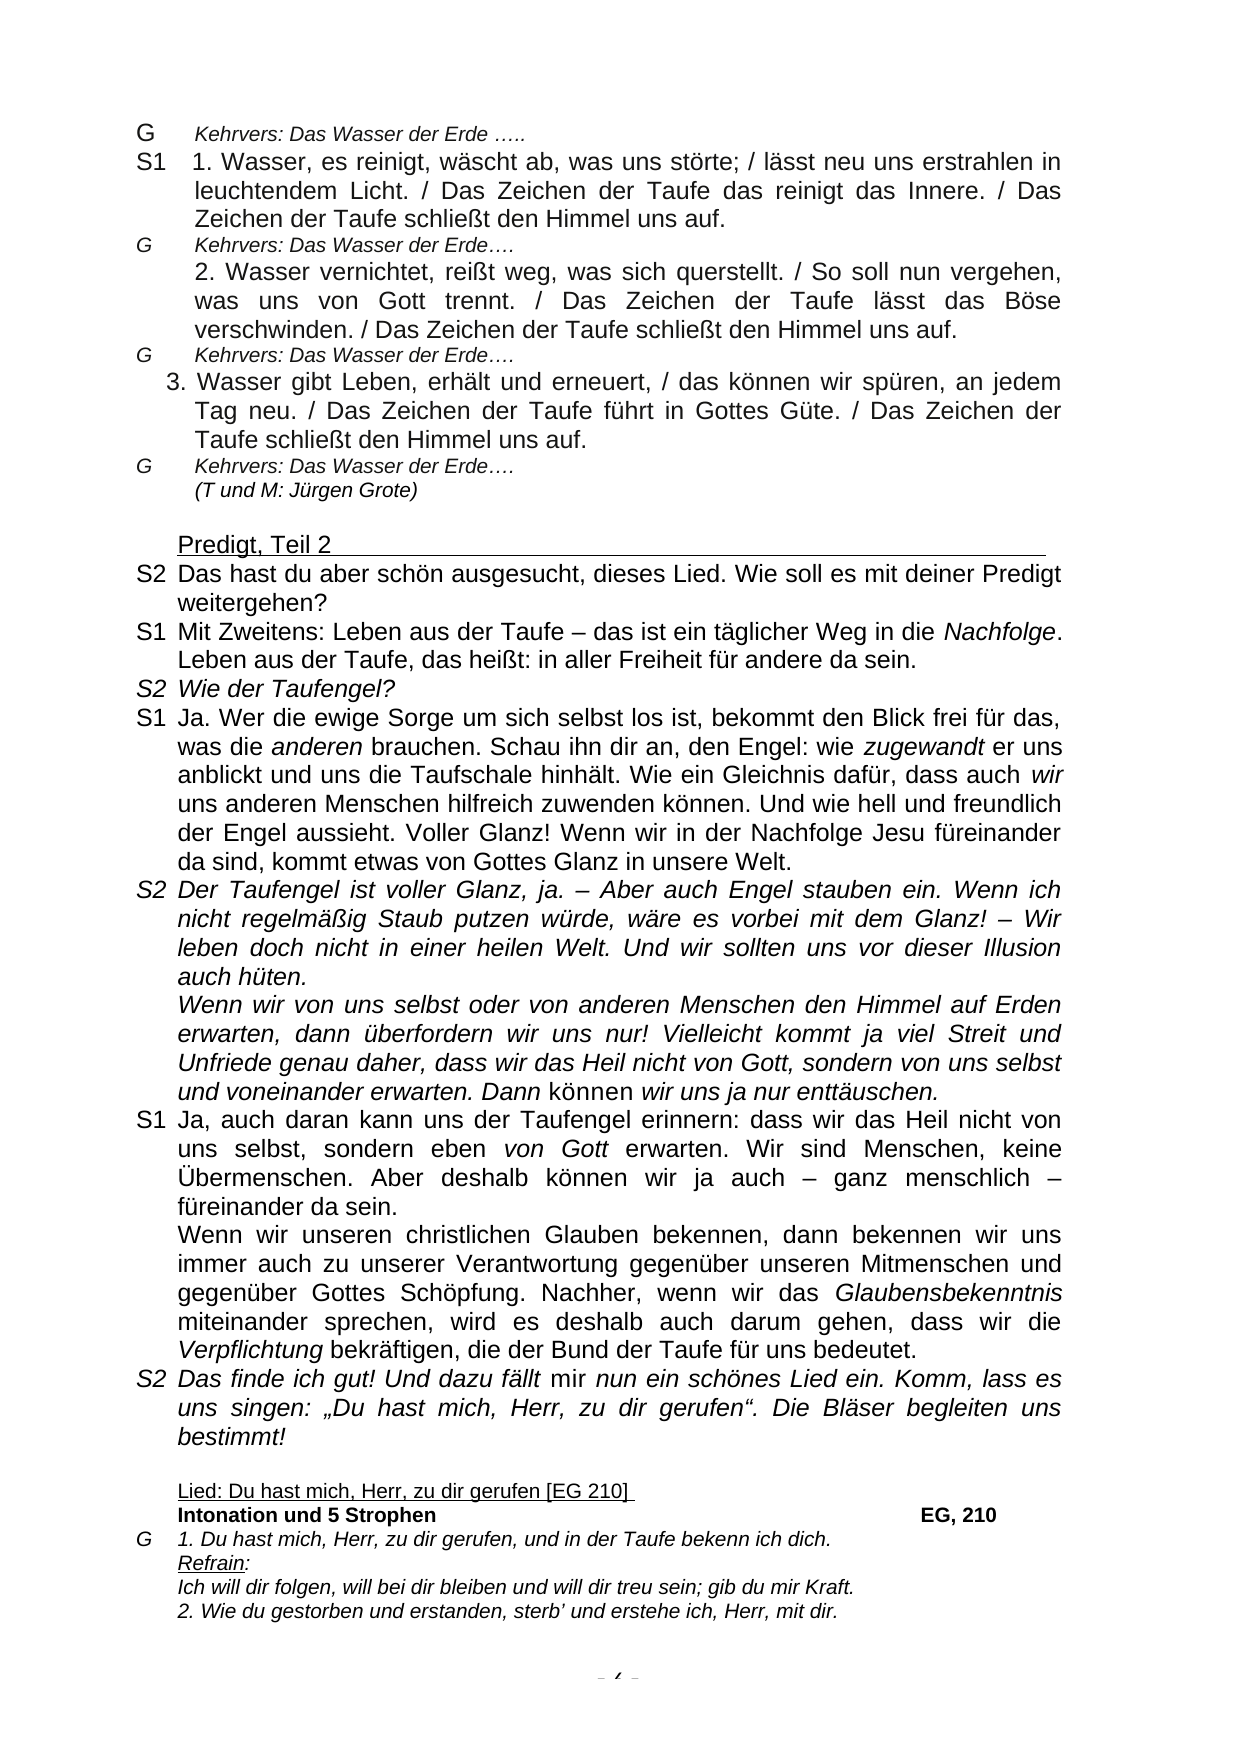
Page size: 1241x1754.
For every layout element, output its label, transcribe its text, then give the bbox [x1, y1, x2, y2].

text Predigt, Teil 2 [136, 530, 1063, 559]
text Lied: Du hast mich, Herr, zu dir gerufen [EG 210] [177, 1479, 1063, 1503]
text 2. Wasser vernichtet, reißt weg, was sich querstellt. / So soll nun vergehen, was uns von Gott trennt. / Das Zeichen der Taufe lässt das Böse verschwinden. / Das Zeichen der Taufe schließt den Himmel uns auf. [136, 257, 1063, 343]
text Wenn wir unseren christlichen Glauben bekennen, dann bekennen wir uns immer auch zu unserer Verantwortung gegenüber unseren Mitmenschen und gegenüber Gottes Schöpfung. Nachher, wenn wir das Glaubensbekenntnis miteinander sprechen, wird es deshalb auch darum gehen, dass wir die Verpflichtung bekräftigen, die der Bund der Taufe für uns bedeutet. [177, 1220, 1063, 1364]
text S1 Ja, auch daran kann uns der Taufengel erinnern: dass wir das Heil nicht von uns selbst, sondern eben von Gott erwarten. Wir sind Menschen, keine Übermenschen. Aber deshalb können wir ja auch – ganz menschlich – füreinander da sein. [136, 1105, 1063, 1220]
text S2 Das hast du aber schön ausgesucht, dieses Lied. Wie soll es mit deiner Predigt weitergehen? [136, 559, 1063, 616]
text G Kehrvers: Das Wasser der Erde…. [136, 343, 1063, 367]
text S2 Wie der Taufengel? [136, 674, 1063, 703]
text 3. Wasser gibt Leben, erhält und erneuert, / das können wir spüren, an jedem Tag neu. / Das Zeichen der Taufe führt in Gottes Güte. / Das Zeichen der Taufe schließt den Himmel uns auf. [136, 367, 1063, 453]
text S1 Ja. Wer die ewige Sorge um sich selbst los ist, bekommt den Blick frei für das, was die anderen brauchen. Schau ihn dir an, den Engel: wie zugewandt er uns anblickt und uns die Taufschale hinhält. Wie ein Gleichnis dafür, dass auch wir uns anderen Menschen hilfreich zuwenden können. Und wie hell und freundlich der Engel aussieht. Voller Glanz! Wenn wir in der Nachfolge Jesu füreinander da sind, kommt etwas von Gottes Glanz in unsere Welt. [136, 703, 1063, 875]
text S1 1. Wasser, es reinigt, wäscht ab, was uns störte; / lässt neu uns erstrahlen in leuchtendem Licht. / Das Zeichen der Taufe das reinigt das Innere. / Das Zeichen der Taufe schließt den Himmel uns auf. [136, 147, 1063, 233]
text Wenn wir von uns selbst oder von anderen Menschen den Himmel auf Erden erwarten, dann überfordern wir uns nur! Vielleicht kommt ja viel Streit und Unfriede genau daher, dass wir das Heil nicht von Gott, sondern von uns selbst und voneinander erwarten. Dann können wir uns ja nur enttäuschen. [177, 990, 1063, 1105]
text G Kehrvers: Das Wasser der Erde…. [136, 453, 1063, 477]
text Refrain: [177, 1551, 1063, 1575]
text Intonation und 5 Strophen EG, 210 [177, 1503, 1063, 1527]
text Ich will dir folgen, will bei dir bleiben und will dir treu sein; gib du mir Kraft. [177, 1575, 1063, 1599]
text 2. Wie du gestorben und erstanden, sterb’ und erstehe ich, Herr, mit dir. [177, 1599, 1063, 1623]
text (T und M: Jürgen Grote) [177, 477, 1063, 501]
text S2 Der Taufengel ist voller Glanz, ja. – Aber auch Engel stauben ein. Wenn ich nicht regelmäßig Staub putzen würde, wäre es vorbei mit dem Glanz! – Wir leben doch nicht in einer heilen Welt. Und wir sollten uns vor dieser Illusion auch hüten. [136, 875, 1063, 990]
text G 1. Du hast mich, Herr, zu dir gerufen, und in der Taufe bekenn ich dich. [136, 1527, 1063, 1551]
text S1 Mit Zweitens: Leben aus der Taufe – das ist ein täglicher Weg in die Nachfolge. Leben aus der Taufe, das heißt: in aller Freiheit für andere da sein. [136, 616, 1063, 674]
text G Kehrvers: Das Wasser der Erde…. [136, 233, 1063, 257]
text S2 Das finde ich gut! Und dazu fällt mir nun ein schönes Lied ein. Komm, lass es uns singen: „Du hast mich, Herr, zu dir gerufen“. Die Bläser begleiten uns bestimmt! [136, 1364, 1063, 1450]
text G Kehrvers: Das Wasser der Erde ….. [136, 118, 1063, 147]
